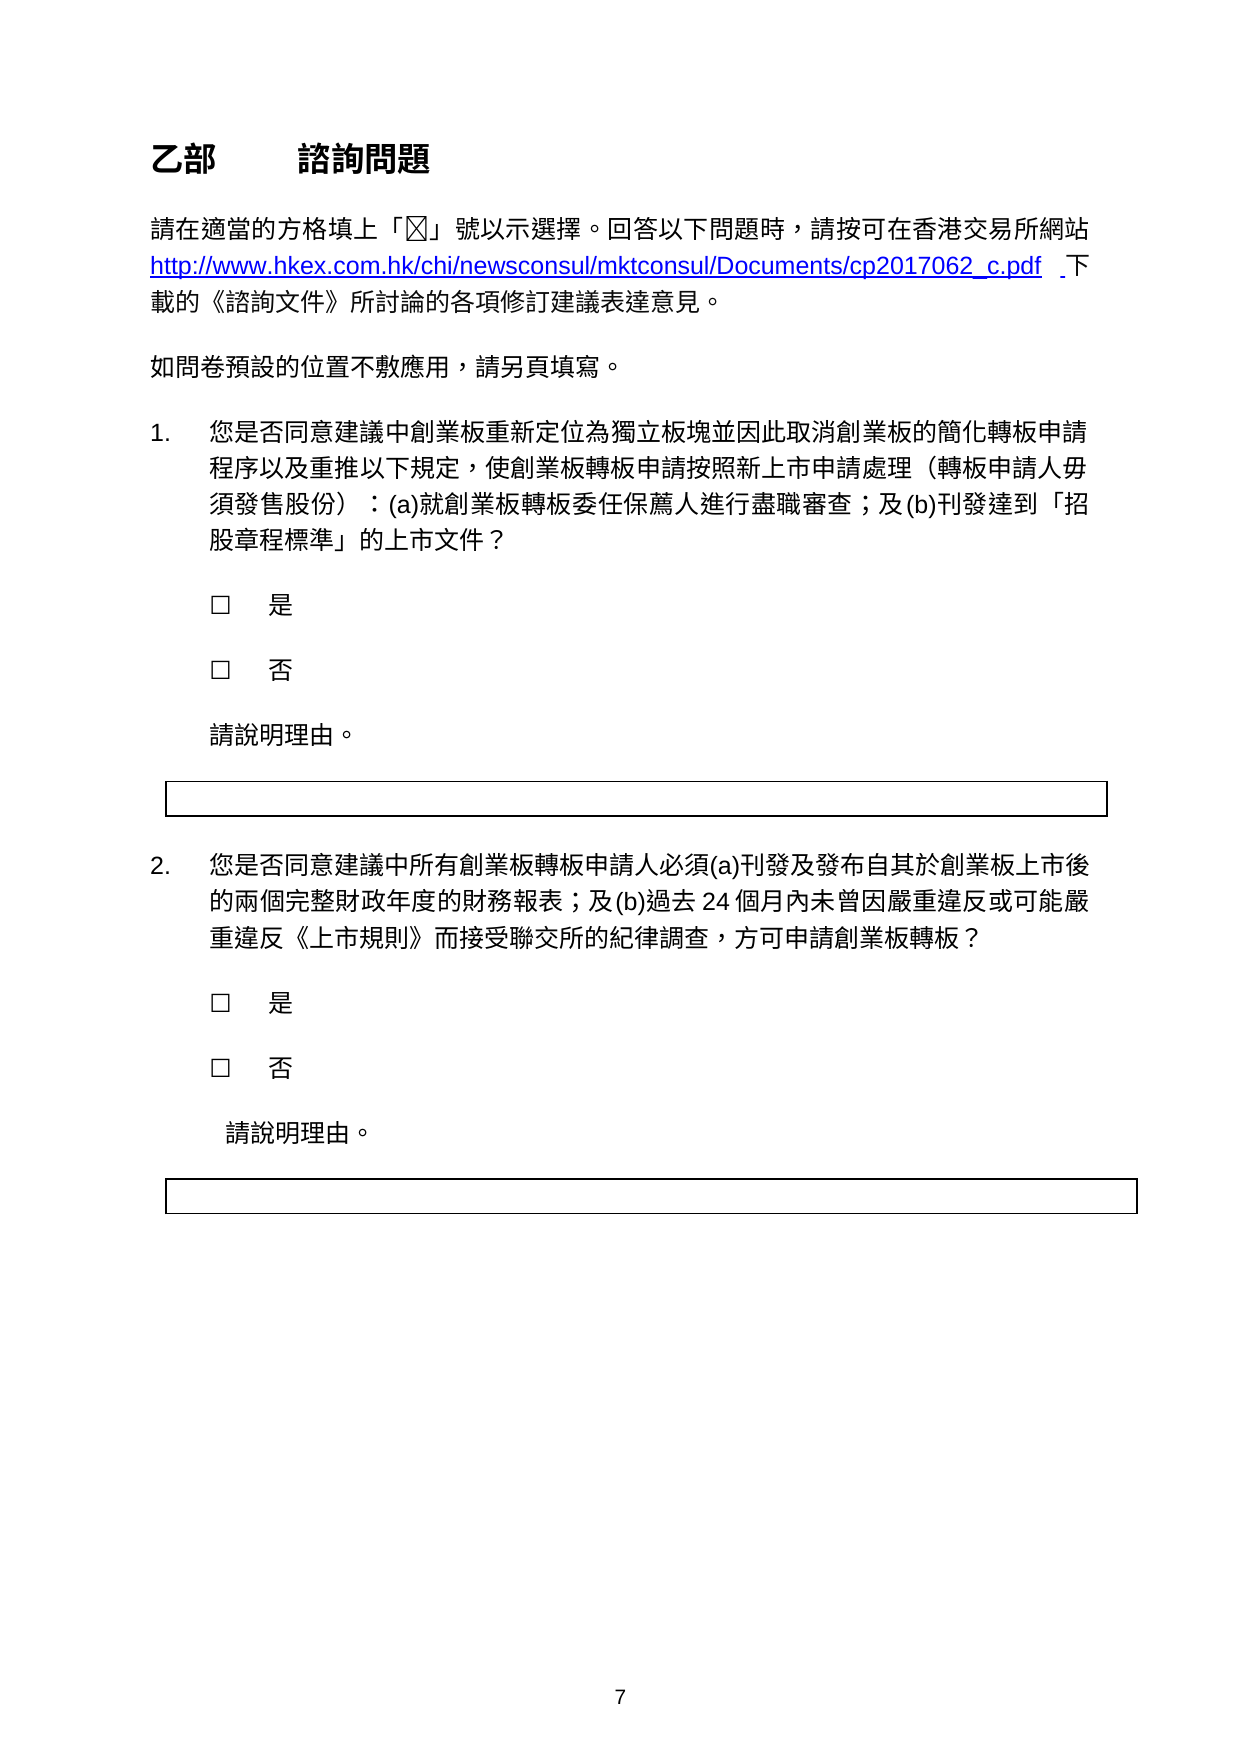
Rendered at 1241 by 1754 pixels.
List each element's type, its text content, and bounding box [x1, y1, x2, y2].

text 如問卷預設的位置不敷應用，請另頁填寫。 [150, 347, 1090, 383]
text 是 [209, 983, 1090, 1019]
text 否 [209, 651, 1090, 687]
text 請在適當的方格填上「」號以示選擇。回答以下問題時，請按可在香港交易所網站http://www.hkex.com.hk/chi/newsconsul/mktconsul/Documents/cp2017062_c.pdf下載的《諮詢文件》所討論的各項修訂建議表達意見。 [150, 209, 1090, 318]
list 您是否同意建議中創業板重新定位為獨立板塊並因此取消創業板的簡化轉板申請程序以及重推以下規定，使創業板轉板申請按照新上市申請處理（轉板申請人毋須發售股份）：(a)就創業板轉板委任保薦人進行盡職審查；及(b)刊發達到「招股章程標準」的上市文件？ [150, 412, 1090, 557]
text 乙部 諮詢問題 [150, 133, 1090, 181]
text 請說明理由。 [225, 1113, 1090, 1149]
text 否 [209, 1048, 1090, 1084]
list 您是否同意建議中所有創業板轉板申請人必須(a)刊發及發布自其於創業板上市後的兩個完整財政年度的財務報表；及(b)過去24個月內未曾因嚴重違反或可能嚴重違反《上市規則》而接受聯交所的紀律調查，方可申請創業板轉板？ [150, 846, 1090, 954]
text 是 [209, 586, 1090, 622]
text 請說明理由。 [209, 716, 1090, 752]
